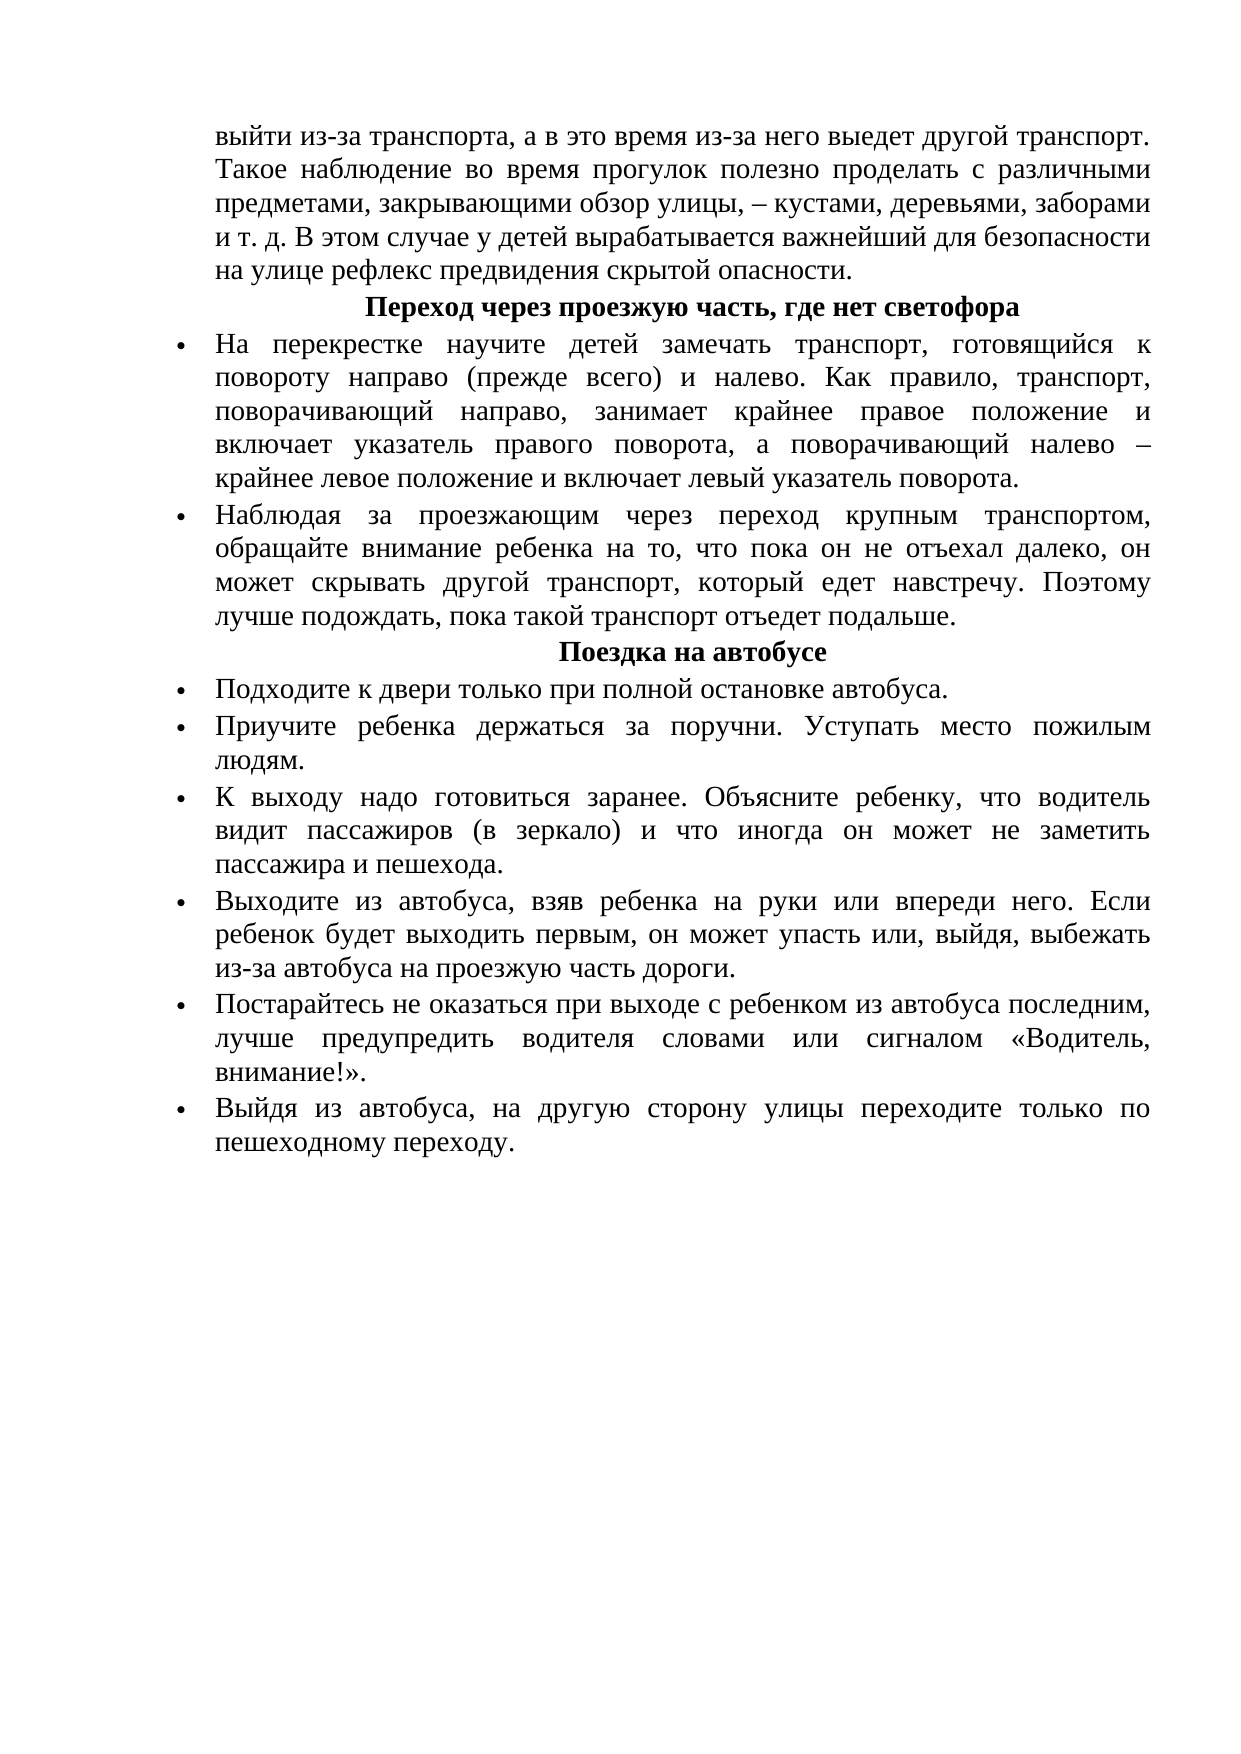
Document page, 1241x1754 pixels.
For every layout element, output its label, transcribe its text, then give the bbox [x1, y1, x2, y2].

list Выйдя из автобуса, на другую сторону улицы переходите только по пешеходному переходу. [177, 1091, 1152, 1158]
list Приучите ребенка держаться за поручни. Уступать место пожилым людям. [177, 708, 1152, 775]
list На перекрестке научите детей замечать транспорт, готовящийся к повороту направо (прежде всего) и налево. Как правило, транспорт, поворачивающий направо, занимает крайнее правое положение и включает указатель правого поворота, а поворачивающий налево – крайнее левое положение и включает левый указатель поворота. [177, 326, 1152, 494]
list Постарайтесь не оказаться при выходе с ребенком из автобуса последним, лучше предупредить водителя словами или сигналом «Водитель, внимание!». [177, 987, 1152, 1087]
list Наблюдая за проезжающим через переход крупным транспортом, обращайте внимание ребенка на то, что пока он не отъехал далеко, он может скрывать другой транспорт, который едет навстречу. Поэтому лучше подождать, пока такой транспорт отъедет подальше. [177, 497, 1152, 631]
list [177, 118, 1152, 286]
list Выходите из автобуса, взяв ребенка на руки или впереди него. Если ребенок будет выходить первым, он может упасть или, выйдя, выбежать из-за автобуса на проезжую часть дороги. [177, 883, 1152, 983]
text Переход через проезжую часть, где нет светофора [177, 289, 1152, 323]
text Поездка на автобусе [177, 634, 1152, 668]
list К выходу надо готовиться заранее. Объясните ребенку, что водитель видит пассажиров (в зеркало) и что иногда он может не заметить пассажира и пешехода. [177, 779, 1152, 879]
list Подходите к двери только при полной остановке автобуса. [177, 671, 1152, 705]
